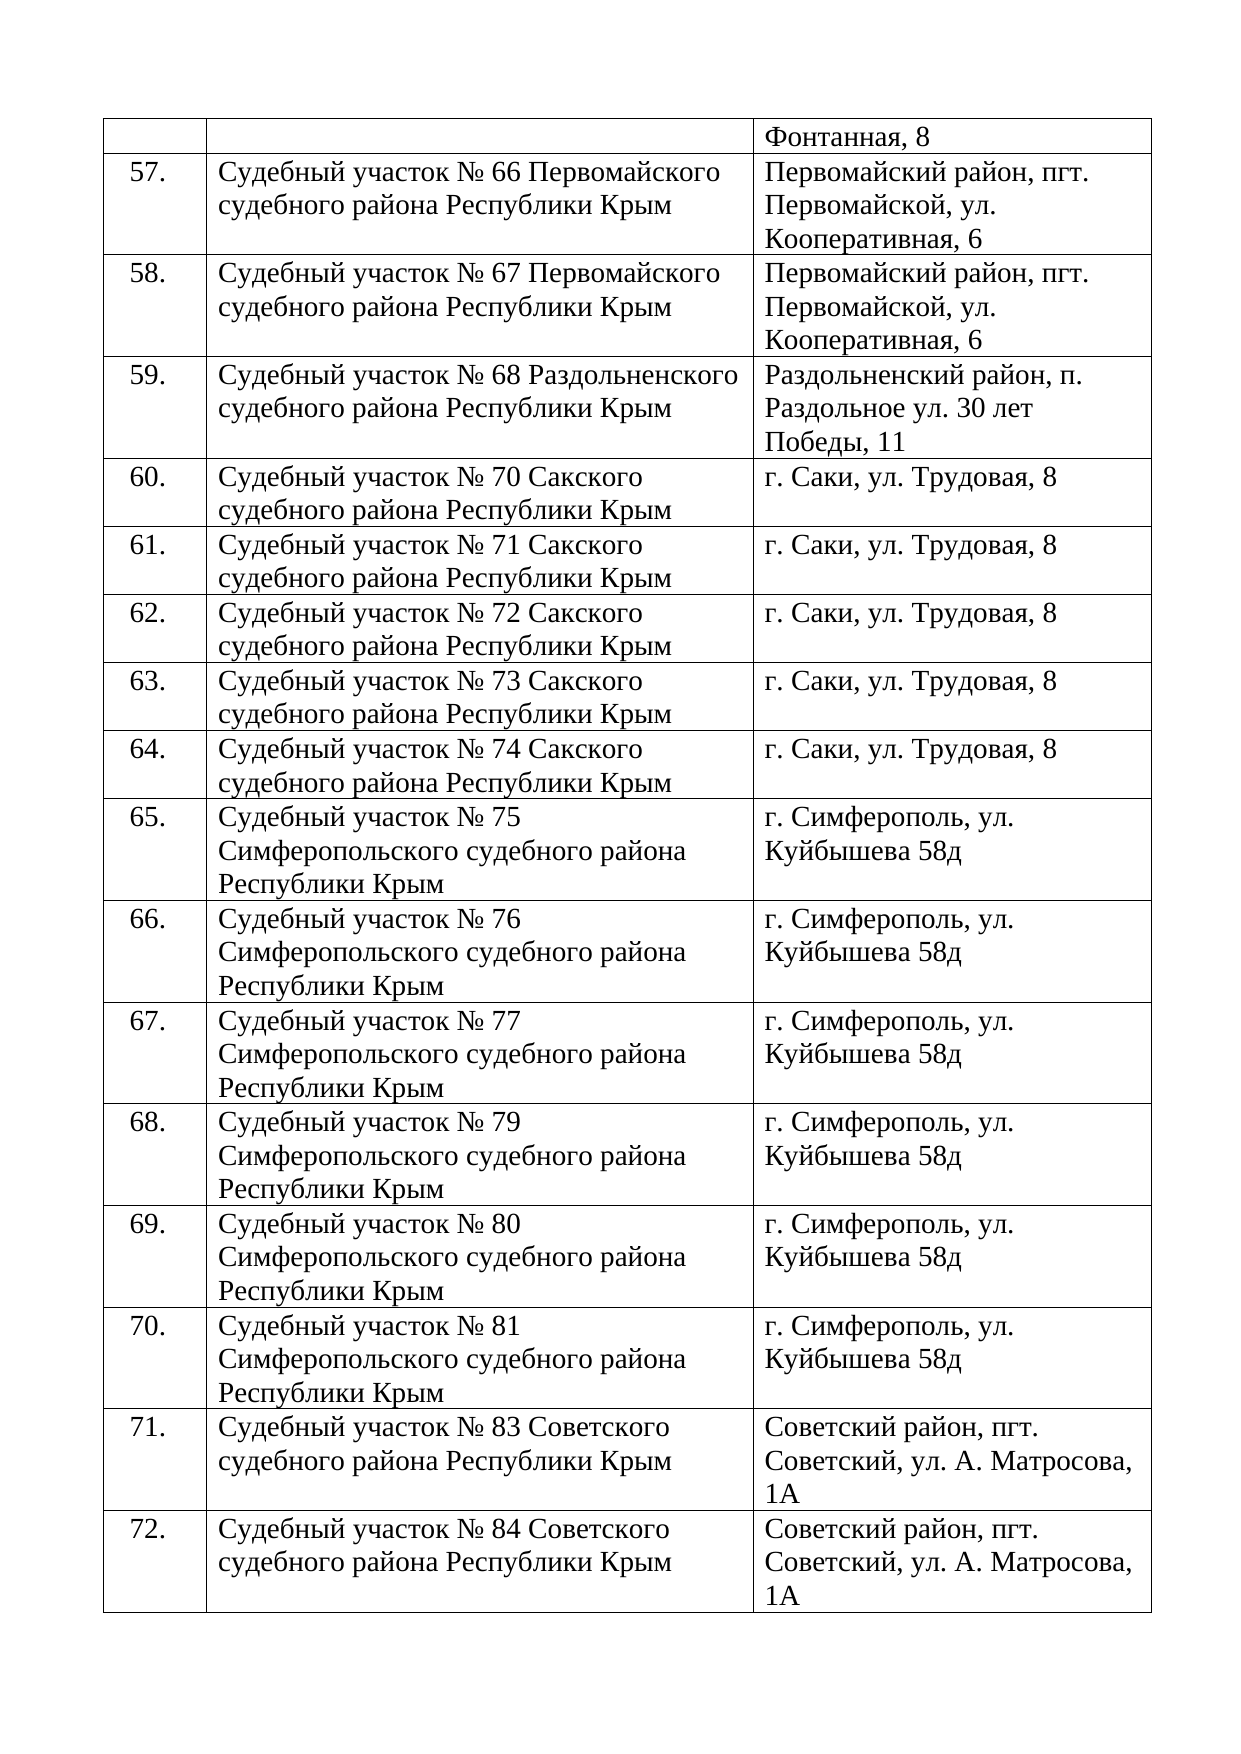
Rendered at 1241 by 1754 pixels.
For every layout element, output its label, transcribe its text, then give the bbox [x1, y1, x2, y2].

table_cell Судебный участок № 76 Симферопольского судебного района Республики Крым [207, 901, 753, 1002]
table_cell Судебный участок № 84 Советского судебного района Республики Крым [207, 1511, 753, 1612]
table_cell Судебный участок № 77 Симферопольского судебного района Республики Крым [207, 1003, 753, 1103]
table_cell г. Симферополь, ул. Куйбышева 58д [754, 799, 1151, 900]
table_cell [754, 119, 1151, 153]
table_cell [104, 799, 206, 900]
table_cell г. Симферополь, ул. Куйбышева 58д [754, 1308, 1151, 1408]
table_cell Судебный участок № 67 Первомайского судебного района Республики Крым [207, 255, 753, 356]
table_cell [104, 1511, 206, 1612]
table_cell Судебный участок № 71 Сакского судебного района Республики Крым [207, 527, 753, 594]
table_cell [104, 595, 206, 662]
table_cell [104, 1206, 206, 1307]
table_cell Раздольненский район, п. Раздольное ул. 30 лет Победы, 11 [754, 357, 1151, 458]
table_cell Судебный участок № 68 Раздольненского судебного района Республики Крым [207, 357, 753, 458]
table_cell [104, 901, 206, 1002]
table_cell Судебный участок № 66 Первомайского судебного района Республики Крым [207, 154, 753, 254]
table_cell г. Саки, ул. Трудовая, 8 [754, 595, 1151, 662]
table_cell Первомайский район, пгт. Первомайской, ул. Кооперативная, 6 [754, 255, 1151, 356]
table_cell [104, 1308, 206, 1408]
table_cell г. Симферополь, ул. Куйбышева 58д [754, 1206, 1151, 1307]
table_cell г. Саки, ул. Трудовая, 8 [754, 731, 1151, 798]
table_cell [104, 119, 206, 153]
table_cell Советский район, пгт. Советский, ул. А. Матросова, 1А [754, 1511, 1151, 1612]
table_cell [104, 357, 206, 458]
table_cell [104, 527, 206, 594]
table_cell г. Саки, ул. Трудовая, 8 [754, 527, 1151, 594]
table_cell [104, 255, 206, 356]
table_cell Судебный участок № 80 Симферопольского судебного района Республики Крым [207, 1206, 753, 1307]
table_cell г. Симферополь, ул. Куйбышева 58д [754, 1003, 1151, 1103]
table_cell г. Симферополь, ул. Куйбышева 58д [754, 1104, 1151, 1205]
table_cell Советский район, пгт. Советский, ул. А. Матросова, 1А [754, 1409, 1151, 1510]
table_cell Судебный участок № 83 Советского судебного района Республики Крым [207, 1409, 753, 1510]
table_cell Судебный участок № 72 Сакского судебного района Республики Крым [207, 595, 753, 662]
table_cell [104, 663, 206, 730]
table_cell Судебный участок № 81 Симферопольского судебного района Республики Крым [207, 1308, 753, 1408]
table_cell [104, 1104, 206, 1205]
table_cell [104, 731, 206, 798]
table_cell [104, 459, 206, 526]
table_cell г. Симферополь, ул. Куйбышева 58д [754, 901, 1151, 1002]
table_cell Судебный участок № 74 Сакского судебного района Республики Крым [207, 731, 753, 798]
table_cell Судебный участок № 75 Симферопольского судебного района Республики Крым [207, 799, 753, 900]
table_cell Судебный участок № 73 Сакского судебного района Республики Крым [207, 663, 753, 730]
table_cell г. Саки, ул. Трудовая, 8 [754, 663, 1151, 730]
table_cell [104, 154, 206, 254]
table_cell Первомайский район, пгт. Первомайской, ул. Кооперативная, 6 [754, 154, 1151, 254]
table_cell [104, 1409, 206, 1510]
table_cell [104, 1003, 206, 1103]
table_cell Судебный участок № 70 Сакского судебного района Республики Крым [207, 459, 753, 526]
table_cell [207, 119, 753, 153]
table_cell г. Саки, ул. Трудовая, 8 [754, 459, 1151, 526]
table_cell Судебный участок № 79 Симферопольского судебного района Республики Крым [207, 1104, 753, 1205]
